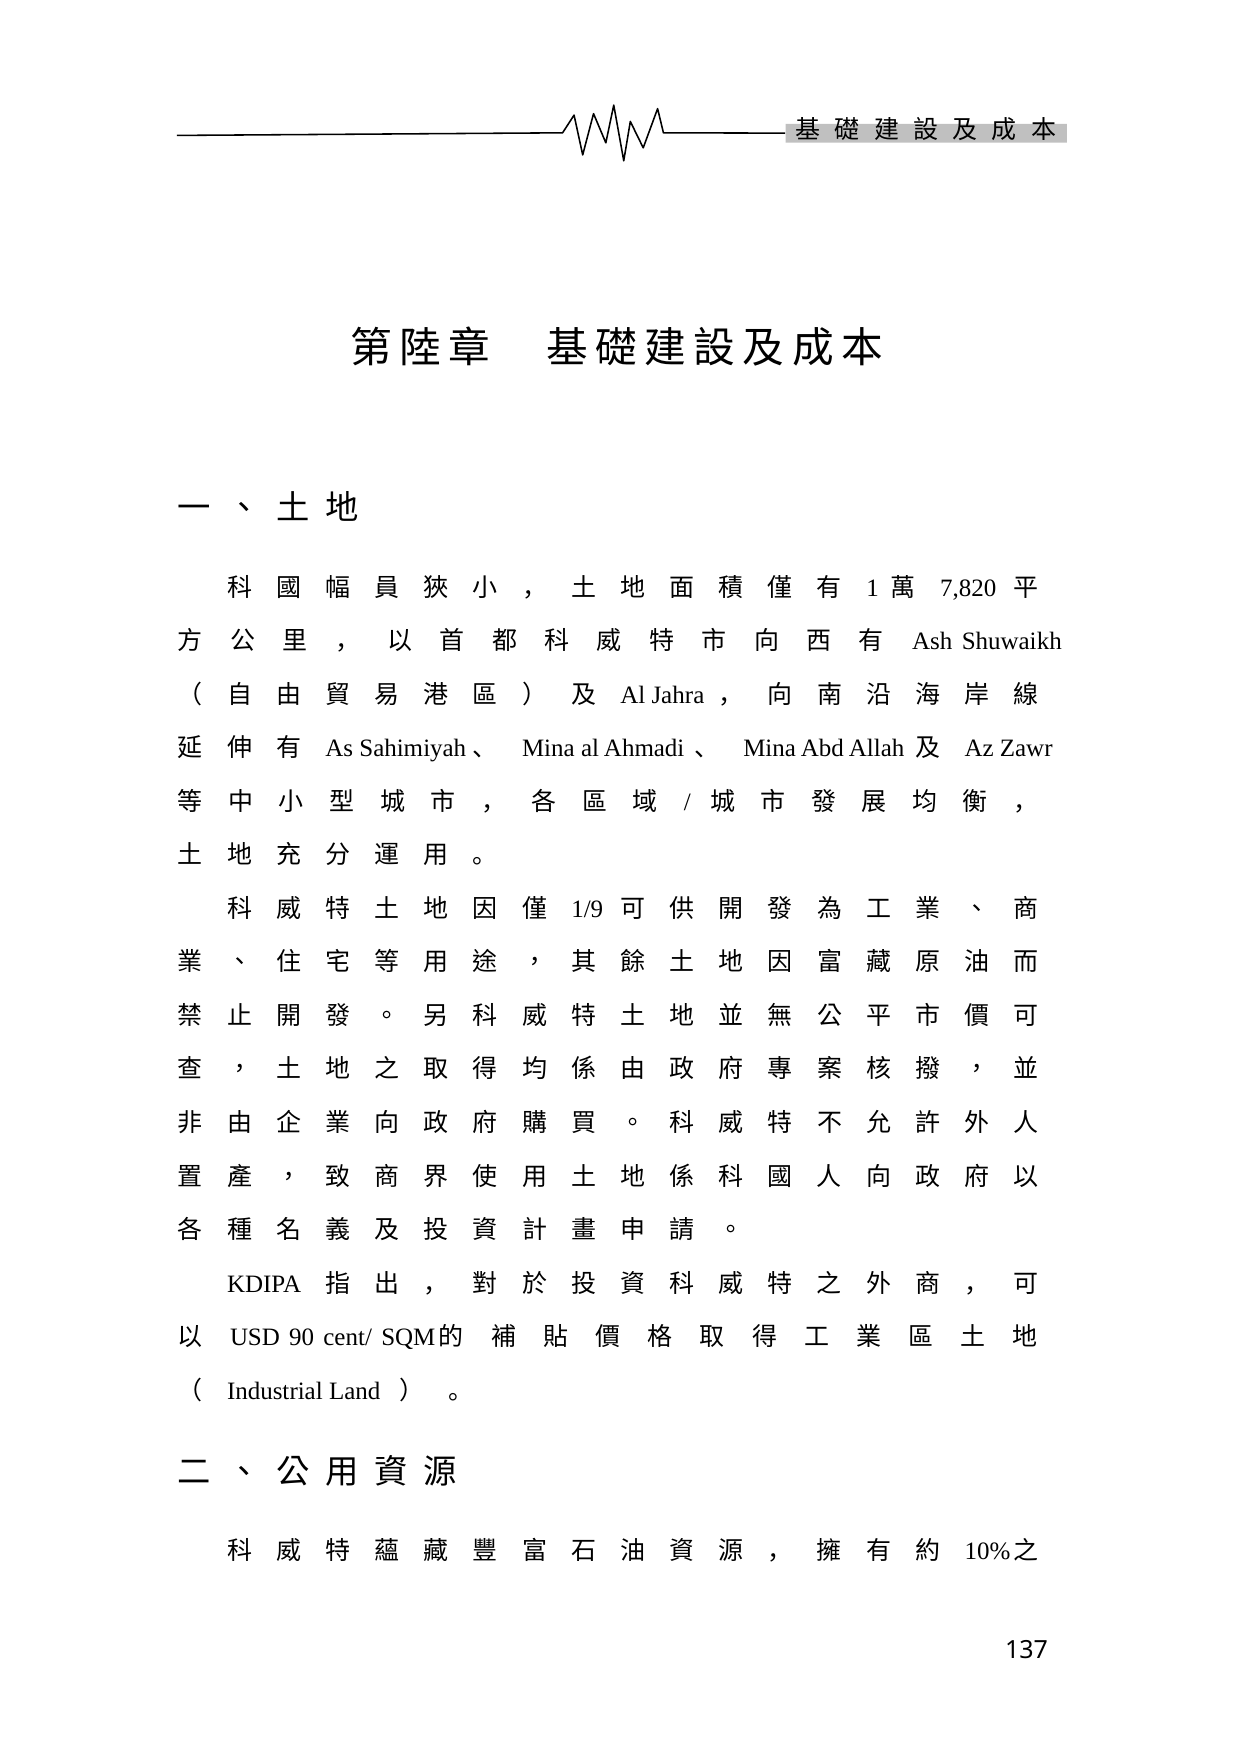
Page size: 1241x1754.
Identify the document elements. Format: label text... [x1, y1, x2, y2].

text KDIPA指出，對於投資科威特之外商，可以USD 90 cent/ SQM的補貼價格取得工業區土地（Industrial Land）。 [178, 1254, 1063, 1415]
text 科威特土地因僅1/9可供開發為工業、商業、住宅等用途，其餘土地因富藏原油而禁止開發。另科威特土地並無公平市價可查，土地之取得均係由政府專案核撥，並非由企業向政府購買。科威特不允許外人置產，致商界使用土地係科國人向政府以各種名義及投資計畫申請。 [178, 880, 1063, 1254]
text 科國幅員狹小，土地面積僅有1萬7,820平方公里，以首都科威特市向西有Ash Shuwaikh（自由貿易港區）及Al Jahra，向南沿海岸線延伸有As Sahimiyah、Mina al Ahmadi、Mina Abd Allah及Az Zawr等中小型城市，各區域/城市發展均衡，土地充分運用。 [178, 558, 1063, 880]
text 一、土地 [178, 478, 1063, 532]
text 第陸章 基礎建設及成本 [178, 291, 1063, 398]
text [178, 1522, 1063, 1576]
text 二、公用資源 [178, 1442, 1063, 1495]
